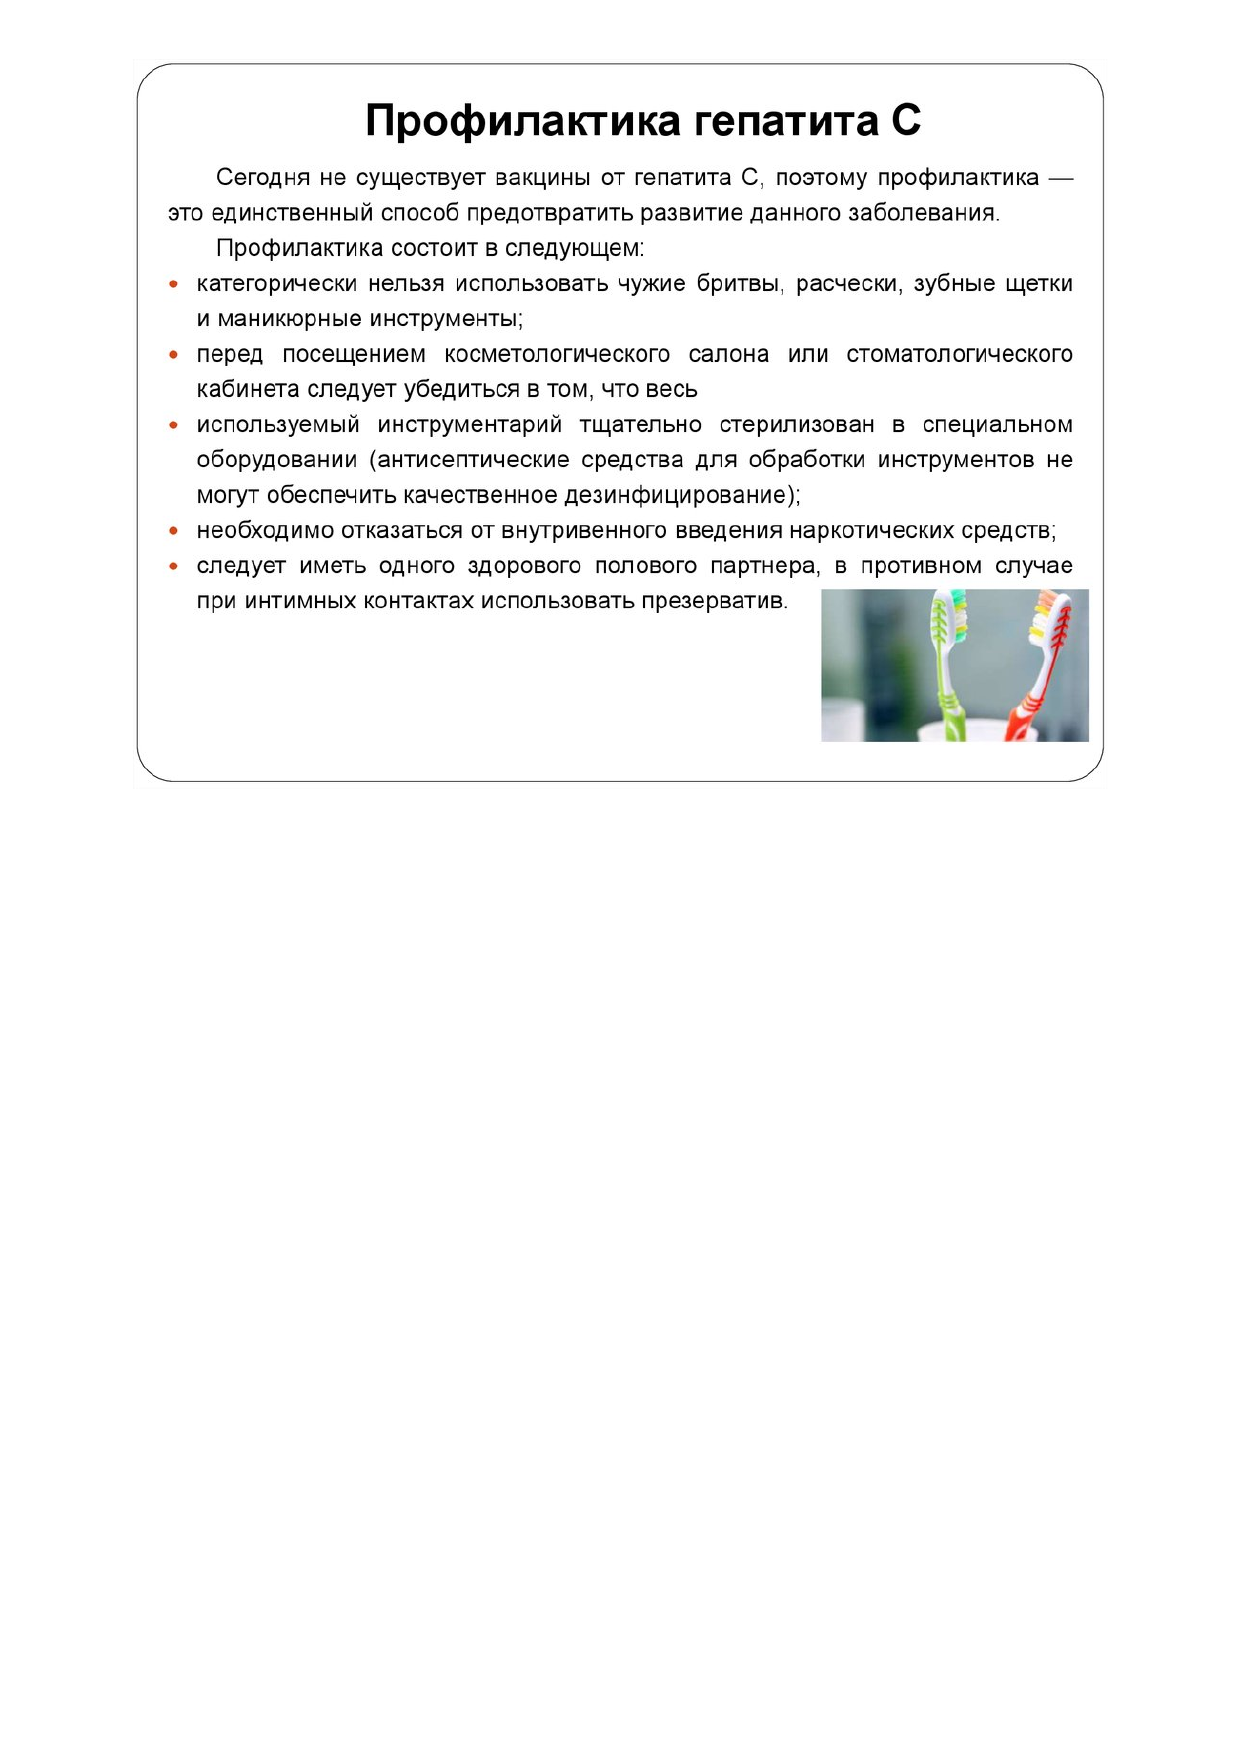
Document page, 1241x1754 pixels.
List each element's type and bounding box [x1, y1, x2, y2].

picture [132, 59, 1108, 789]
